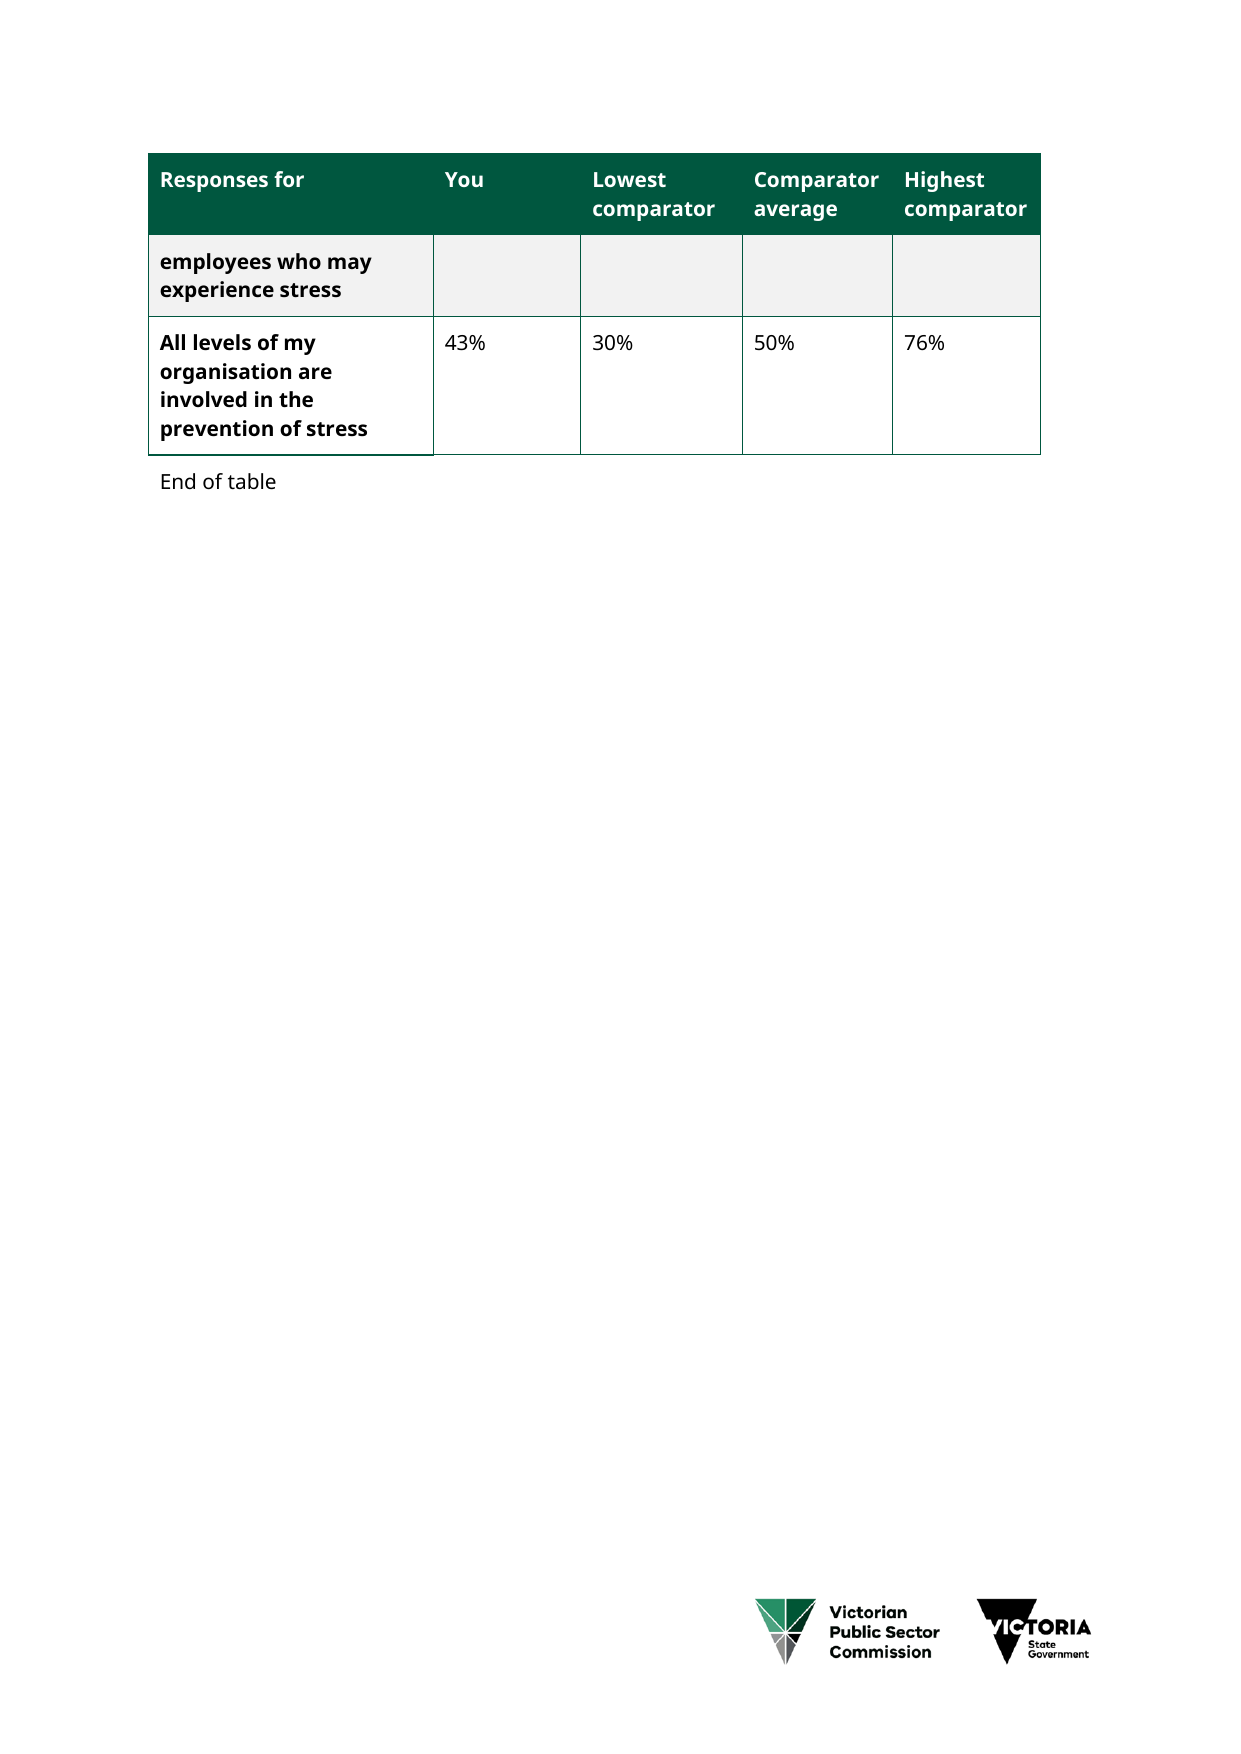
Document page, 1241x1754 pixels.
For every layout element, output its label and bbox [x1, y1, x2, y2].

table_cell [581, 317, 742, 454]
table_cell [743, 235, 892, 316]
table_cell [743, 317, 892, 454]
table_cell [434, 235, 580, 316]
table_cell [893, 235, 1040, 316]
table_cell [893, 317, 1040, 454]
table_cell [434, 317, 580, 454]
picture [754, 1598, 1093, 1666]
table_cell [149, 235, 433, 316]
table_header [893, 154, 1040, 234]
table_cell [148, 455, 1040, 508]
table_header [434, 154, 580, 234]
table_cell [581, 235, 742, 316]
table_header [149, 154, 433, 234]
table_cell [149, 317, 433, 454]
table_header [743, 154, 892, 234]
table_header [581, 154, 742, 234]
